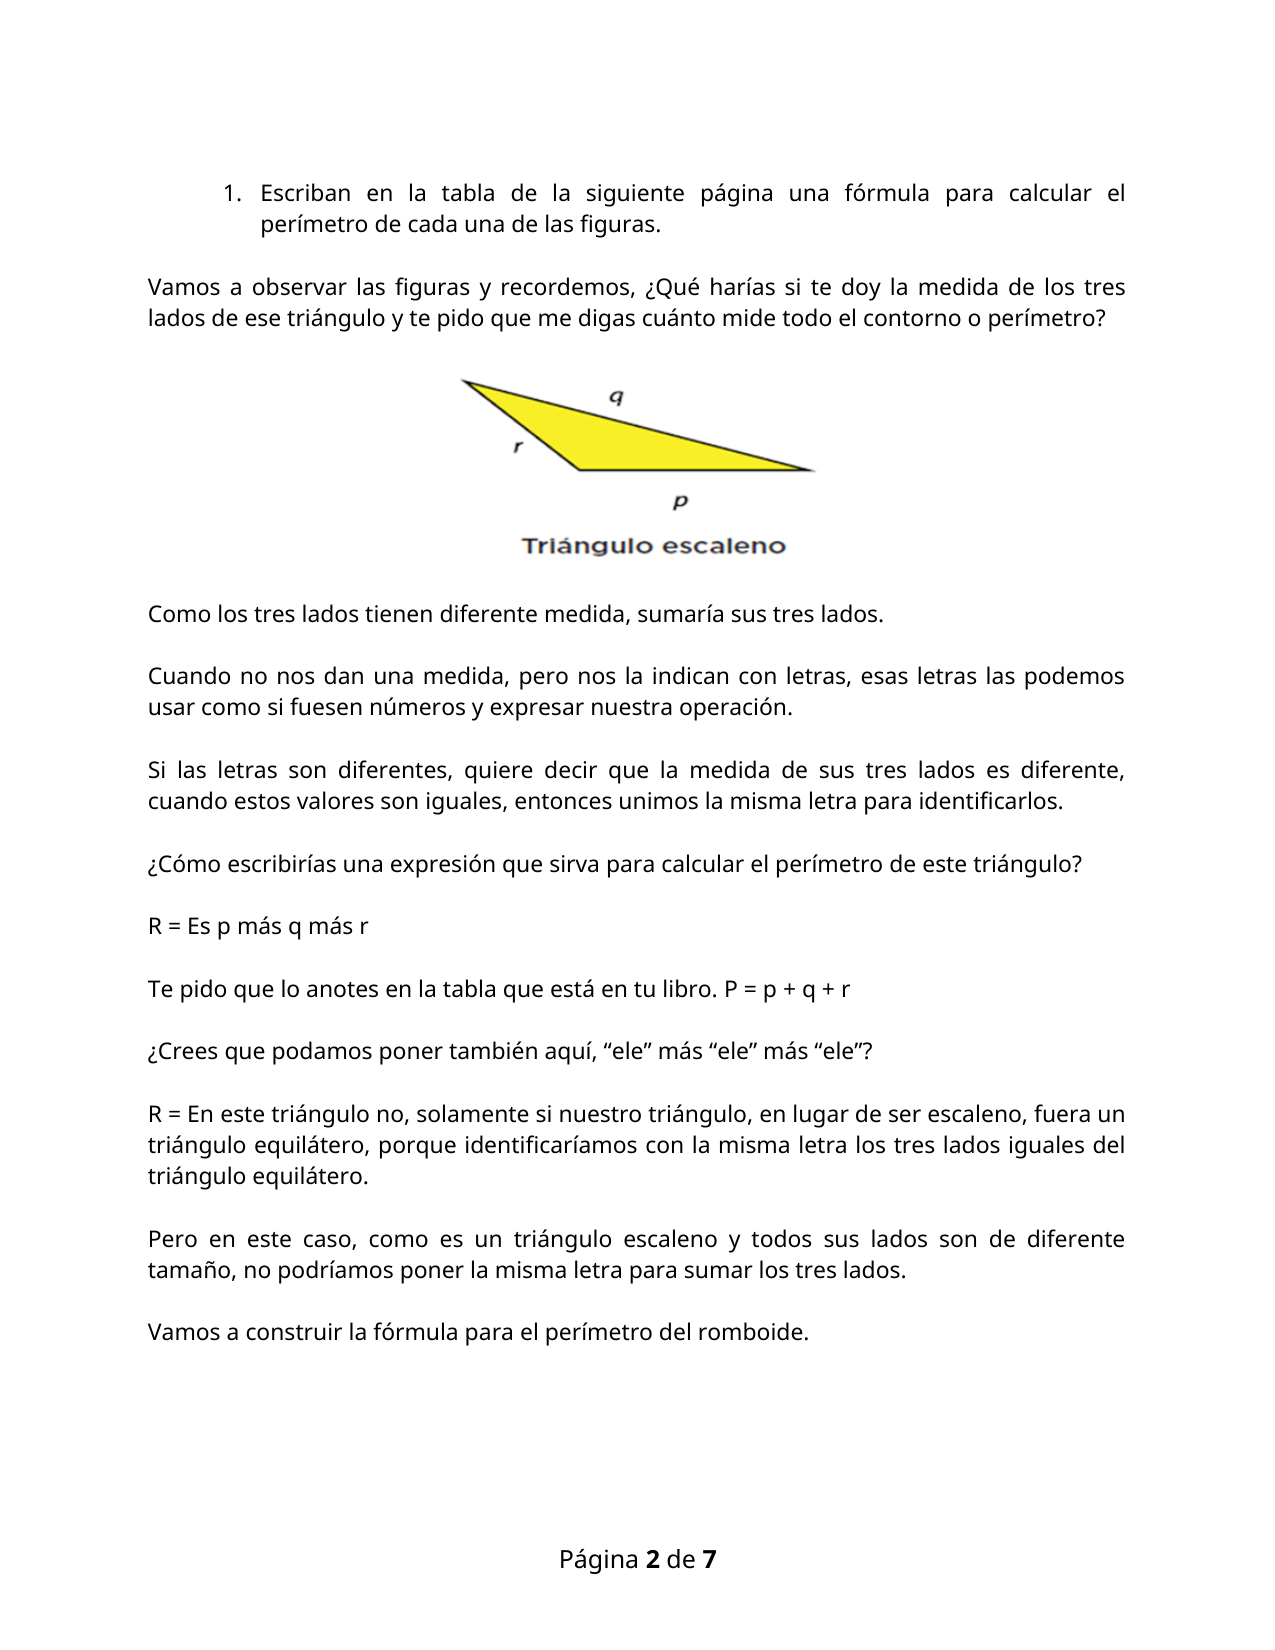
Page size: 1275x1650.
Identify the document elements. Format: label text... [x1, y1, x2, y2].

text Te pido que lo anotes en la tabla que está en tu libro. P = p + q + r [148, 972, 1127, 1004]
text Vamos a observar las figuras y recordemos, ¿Qué harías si te doy la medida de los tres lados de ese triángulo y te pido que me digas cuánto mide todo el contorno o perímetro? [148, 271, 1127, 333]
text Como los tres lados tienen diferente medida, sumaría sus tres lados. [148, 597, 1127, 629]
text ¿Crees que podamos poner también aquí, “ele” más “ele” más “ele”? [148, 1035, 1127, 1066]
text R = Es p más q más r [148, 910, 1127, 941]
text Cuando no nos dan una medida, pero nos la indican con letras, esas letras las podemos usar como si fuesen números y expresar nuestra operación. [148, 660, 1127, 722]
text Pero en este caso, como es un triángulo escaleno y todos sus lados son de diferente tamaño, no podríamos poner la misma letra para sumar los tres lados. [148, 1222, 1127, 1285]
text Si las letras son diferentes, quiere decir que la medida de sus tres lados es diferente, cuando estos valores son iguales, entonces unimos la misma letra para identificarlos. [148, 754, 1127, 816]
text ¿Cómo escribirías una expresión que sirva para calcular el perímetro de este triángulo? [148, 847, 1127, 879]
text R = En este triángulo no, solamente si nuestro triángulo, en lugar de ser escaleno, fuera un triángulo equilátero, porque identificaríamos con la misma letra los tres lados iguales del triángulo equilátero. [148, 1097, 1127, 1191]
picture [455, 364, 821, 567]
list Escriban en la tabla de la siguiente página una fórmula para calcular el perímetro de cada una de las figuras. [223, 177, 1127, 240]
text Vamos a construir la fórmula para el perímetro del romboide. [148, 1316, 1127, 1347]
